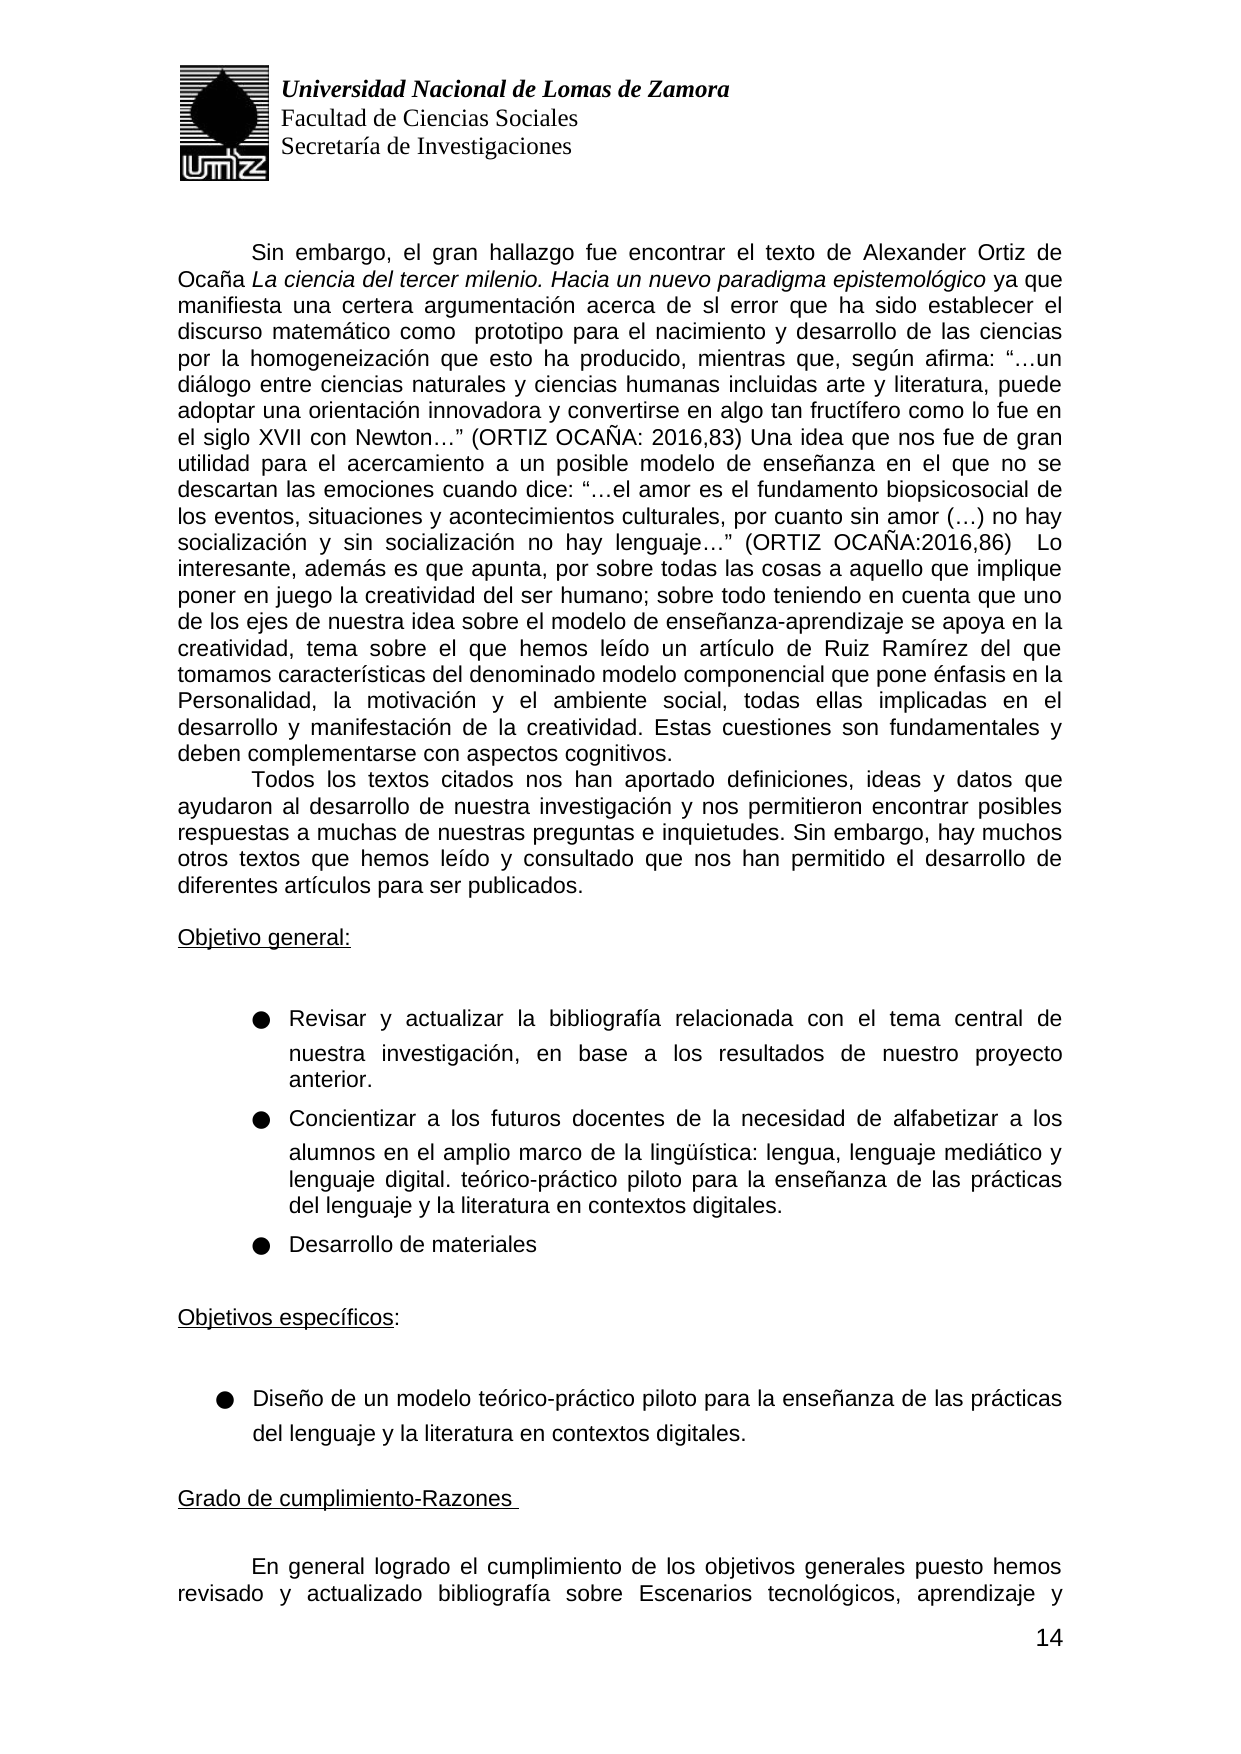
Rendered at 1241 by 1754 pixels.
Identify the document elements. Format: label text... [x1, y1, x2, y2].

text Objetivo general: [177, 924, 1063, 951]
text Grado de cumplimiento-Razones [177, 1485, 1063, 1511]
text Objetivos específicos: [177, 1304, 1063, 1331]
text Sin embargo, el gran hallazgo fue encontrar el texto de Alexander Ortiz de Ocaña La ciencia del tercer milenio. Hacia un nuevo paradigma epistemológico ya que manifiesta una certera argumentación acerca de sl error que ha sido establecer el discurso matemático como prototipo para el nacimiento y desarrollo de las ciencias por la homogeneización que esto ha producido, mientras que, según afirma: “…un diálogo entre ciencias naturales y ciencias humanas incluidas arte y literatura, puede adoptar una orientación innovadora y convertirse en algo tan fructífero como lo fue en el siglo XVII con Newton…” (ORTIZ OCAÑA: 2016,83) Una idea que nos fue de gran utilidad para el acercamiento a un posible modelo de enseñanza en el que no se descartan las emociones cuando dice: “…el amor es el fundamento biopsicosocial de los eventos, situaciones y acontecimientos culturales, por cuanto sin amor (…) no hay socialización y sin socialización no hay lenguaje…” (ORTIZ OCAÑA:2016,86) Lo interesante, además es que apunta, por sobre todas las cosas a aquello que implique poner en juego la creatividad del ser humano; sobre todo teniendo en cuenta que uno de los ejes de nuestra idea sobre el modelo de enseñanza-aprendizaje se apoya en la creatividad, tema sobre el que hemos leído un artículo de Ruiz Ramírez del que tomamos características del denominado modelo componencial que pone énfasis en la Personalidad, la motivación y el ambiente social, todas ellas implicadas en el desarrollo y manifestación de la creatividad. Estas cuestiones son fundamentales y deben complementarse con aspectos cognitivos. [177, 239, 1063, 766]
list Concientizar a los futuros docentes de la necesidad de alfabetizar a los alumnos en el amplio marco de la lingüística: lengua, lenguaje mediático y lenguaje digital. teórico-práctico piloto para la enseñanza de las prácticas del lenguaje y la literatura en contextos digitales. [251, 1092, 1063, 1218]
list Desarrollo de materiales [251, 1218, 1063, 1265]
list Revisar y actualizar la bibliografía relacionada con el tema central de nuestra investigación, en base a los resultados de nuestro proyecto anterior. [251, 993, 1063, 1092]
picture [180, 65, 269, 181]
list Diseño de un modelo teórico-práctico piloto para la enseñanza de las prácticas del lenguaje y la literatura en contextos digitales. [215, 1373, 1063, 1446]
text Todos los textos citados nos han aportado definiciones, ideas y datos que ayudaron al desarrollo de nuestra investigación y nos permitieron encontrar posibles respuestas a muchas de nuestras preguntas e inquietudes. Sin embargo, hay muchos otros textos que hemos leído y consultado que nos han permitido el desarrollo de diferentes artículos para ser publicados. [177, 766, 1063, 898]
